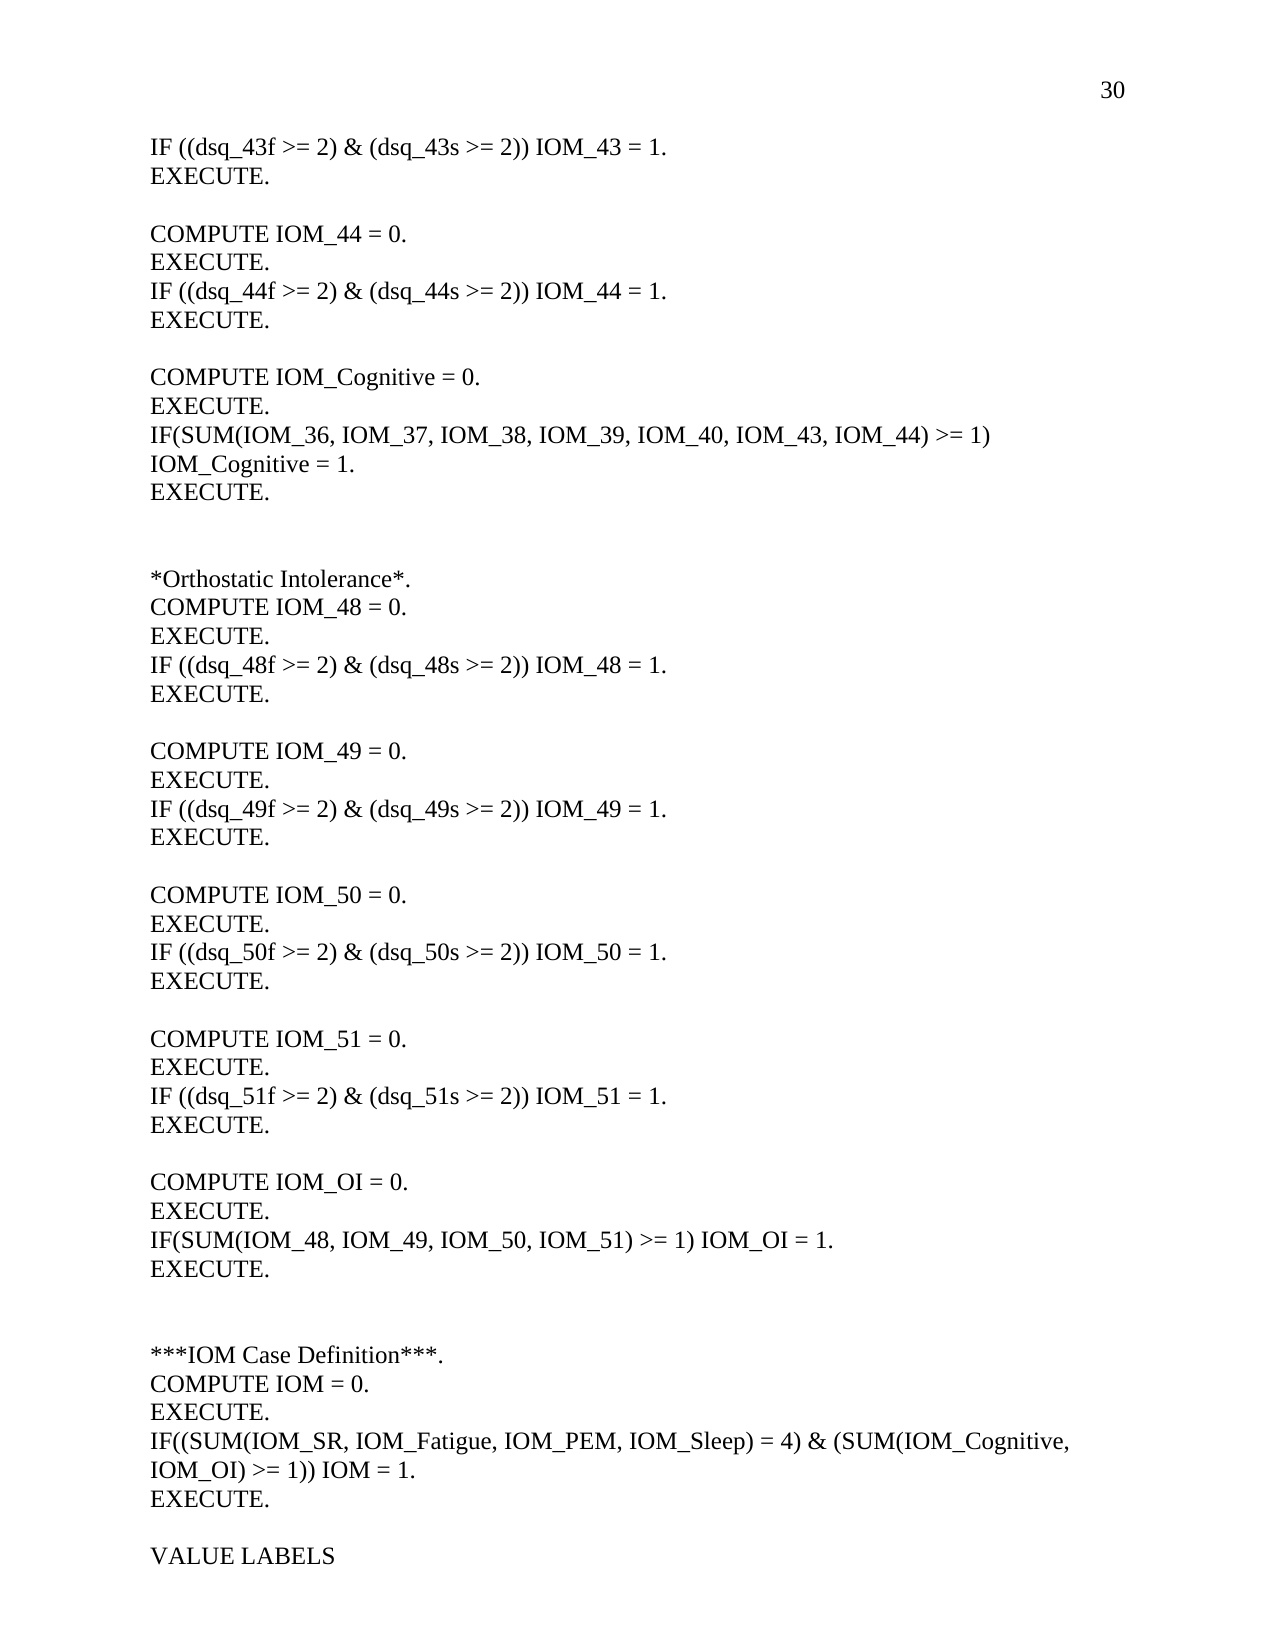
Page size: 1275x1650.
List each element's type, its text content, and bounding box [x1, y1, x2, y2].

text COMPUTE IOM_51 = 0. [150, 1024, 1125, 1052]
text COMPUTE IOM_48 = 0. [150, 592, 1125, 621]
text EXECUTE. [150, 765, 1125, 794]
text COMPUTE IOM_OI = 0. [150, 1167, 1125, 1196]
text IF ((dsq_50f >= 2) & (dsq_50s >= 2)) IOM_50 = 1. [150, 937, 1125, 966]
text EXECUTE. [150, 1196, 1125, 1225]
text EXECUTE. [150, 1052, 1125, 1081]
text IF ((dsq_48f >= 2) & (dsq_48s >= 2)) IOM_48 = 1. [150, 650, 1125, 679]
text EXECUTE. [150, 161, 1125, 190]
text EXECUTE. [150, 247, 1125, 276]
text EXECUTE. [150, 822, 1125, 851]
text EXECUTE. [150, 621, 1125, 650]
text EXECUTE. [150, 679, 1125, 707]
text IF(SUM(IOM_36, IOM_37, IOM_38, IOM_39, IOM_40, IOM_43, IOM_44) >= 1) IOM_Cognitive = 1. [150, 420, 1125, 477]
text COMPUTE IOM_44 = 0. [150, 219, 1125, 247]
text IF ((dsq_43f >= 2) & (dsq_43s >= 2)) IOM_43 = 1. [150, 132, 1125, 161]
text COMPUTE IOM = 0. [150, 1369, 1125, 1397]
text ***IOM Case Definition***. [150, 1340, 1125, 1369]
text IF ((dsq_51f >= 2) & (dsq_51s >= 2)) IOM_51 = 1. [150, 1081, 1125, 1110]
text IF((SUM(IOM_SR, IOM_Fatigue, IOM_PEM, IOM_Sleep) = 4) & (SUM(IOM_Cognitive, IOM_OI) >= 1)) IOM = 1. [150, 1426, 1125, 1484]
text EXECUTE. [150, 391, 1125, 420]
text COMPUTE IOM_49 = 0. [150, 736, 1125, 765]
text EXECUTE. [150, 1397, 1125, 1426]
text EXECUTE. [150, 966, 1125, 995]
text VALUE LABELS [150, 1541, 1125, 1570]
text EXECUTE. [150, 477, 1125, 506]
text EXECUTE. [150, 909, 1125, 937]
text EXECUTE. [150, 305, 1125, 334]
text *Orthostatic Intolerance*. [150, 564, 1125, 592]
text EXECUTE. [150, 1484, 1125, 1512]
text COMPUTE IOM_50 = 0. [150, 880, 1125, 909]
text EXECUTE. [150, 1254, 1125, 1282]
text IF ((dsq_49f >= 2) & (dsq_49s >= 2)) IOM_49 = 1. [150, 794, 1125, 822]
text IF(SUM(IOM_48, IOM_49, IOM_50, IOM_51) >= 1) IOM_OI = 1. [150, 1225, 1125, 1254]
text EXECUTE. [150, 1110, 1125, 1139]
text IF ((dsq_44f >= 2) & (dsq_44s >= 2)) IOM_44 = 1. [150, 276, 1125, 305]
text COMPUTE IOM_Cognitive = 0. [150, 362, 1125, 391]
